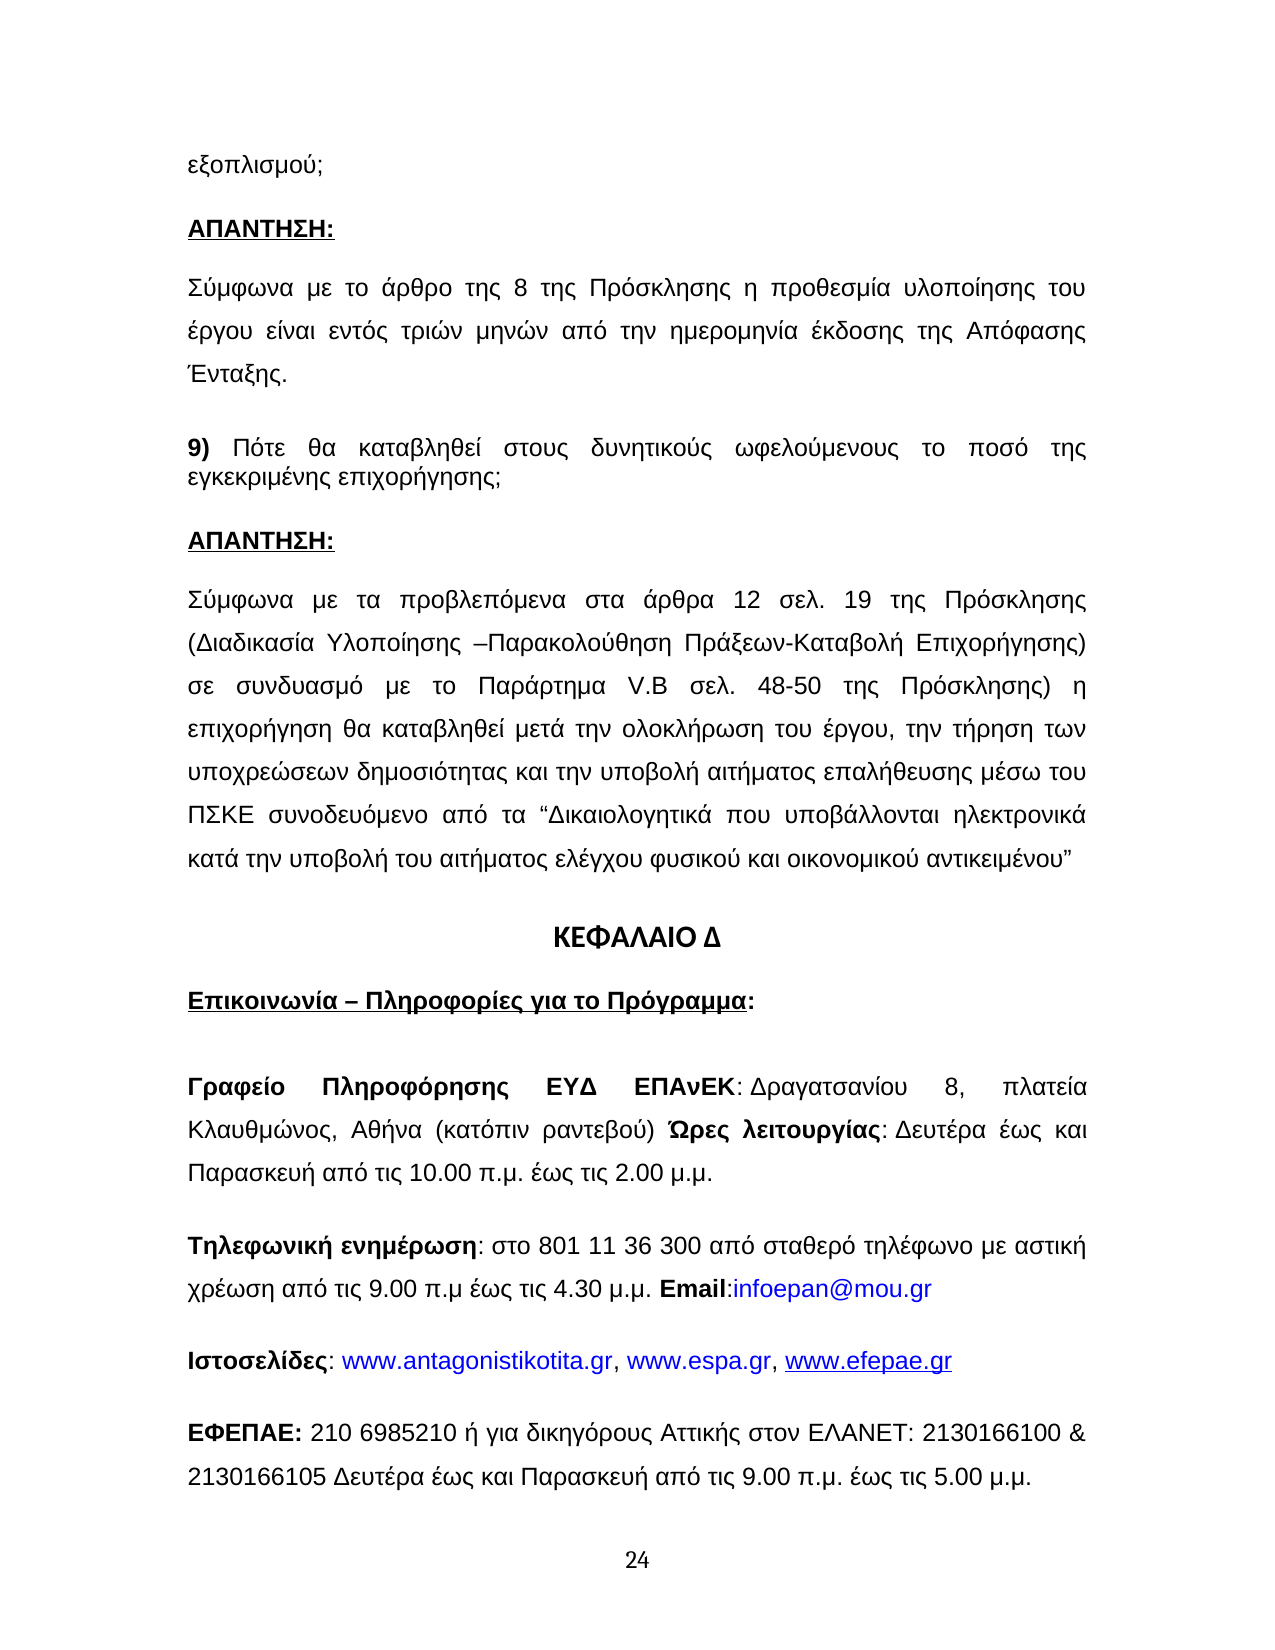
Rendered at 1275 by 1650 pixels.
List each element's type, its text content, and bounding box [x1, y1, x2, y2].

text 9) Πότε θα καταβληθεί στους δυνητικούς ωφελούμενους το ποσό της εγκεκριμένης επιχορήγησης; [187, 433, 1087, 491]
text Σύμφωνα με τα προβλεπόμενα στα άρθρα 12 σελ. 19 της Πρόσκλησης (Διαδικασία Υλοποίησης –Παρακολούθηση Πράξεων-Καταβολή Επιχορήγησης) σε συνδυασμό με το Παράρτημα V.B σελ. 48-50 της Πρόσκλησης) η επιχορήγηση θα καταβληθεί μετά την ολοκλήρωση του έργου, την τήρηση των υποχρεώσεων δημοσιότητας και την υποβολή αιτήματος επαλήθευσης μέσω του ΠΣΚΕ συνοδευόμενο από τα “Δικαιολογητικά που υποβάλλονται ηλεκτρονικά κατά την υποβολή του αιτήματος ελέγχου φυσικού και οικονομικού αντικειμένου” [187, 585, 1087, 872]
text ΕΦΕΠΑΕ: 210 6985210 ή για δικηγόρους Αττικής στον ΕΛΑΝΕΤ: 2130166100 & 2130166105 Δευτέρα έως και Παρασκευή από τις 9.00 π.μ. έως τις 5.00 μ.μ. [187, 1418, 1087, 1490]
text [187, 150, 1087, 179]
text ΚΕΦΑΛΑΙΟ Δ [187, 917, 1087, 955]
text Ιστοσελίδες: www.antagonistikotita.gr, www.espa.gr, www.efepae.gr [187, 1346, 1087, 1375]
text Σύμφωνα με το άρθρο της 8 της Πρόσκλησης η προθεσμία υλοποίησης του έργου είναι εντός τριών μηνών από την ημερομηνία έκδοσης της Απόφασης Ένταξης. [187, 273, 1087, 388]
text ΑΠΑΝΤΗΣΗ: [187, 521, 1087, 554]
text Τηλεφωνική ενημέρωση: στο 801 11 36 300 από σταθερό τηλέφωνο με αστική χρέωση από τις 9.00 π.μ έως τις 4.30 μ.μ. Εmail:infoepan@mou.gr [187, 1231, 1087, 1303]
text Επικοινωνία – Πληροφορίες για το Πρόγραμμα: [187, 986, 1087, 1015]
text Γραφείο Πληροφόρησης ΕΥΔ ΕΠΑνΕΚ: Δραγατσανίου 8, πλατεία Κλαυθμώνος, Αθήνα (κατόπιν ραντεβού) Ώρες λειτουργίας: Δευτέρα έως και Παρασκευή από τις 10.00 π.μ. έως τις 2.00 μ.μ. [187, 1072, 1087, 1187]
text ΑΠΑΝΤΗΣΗ: [187, 209, 1087, 243]
